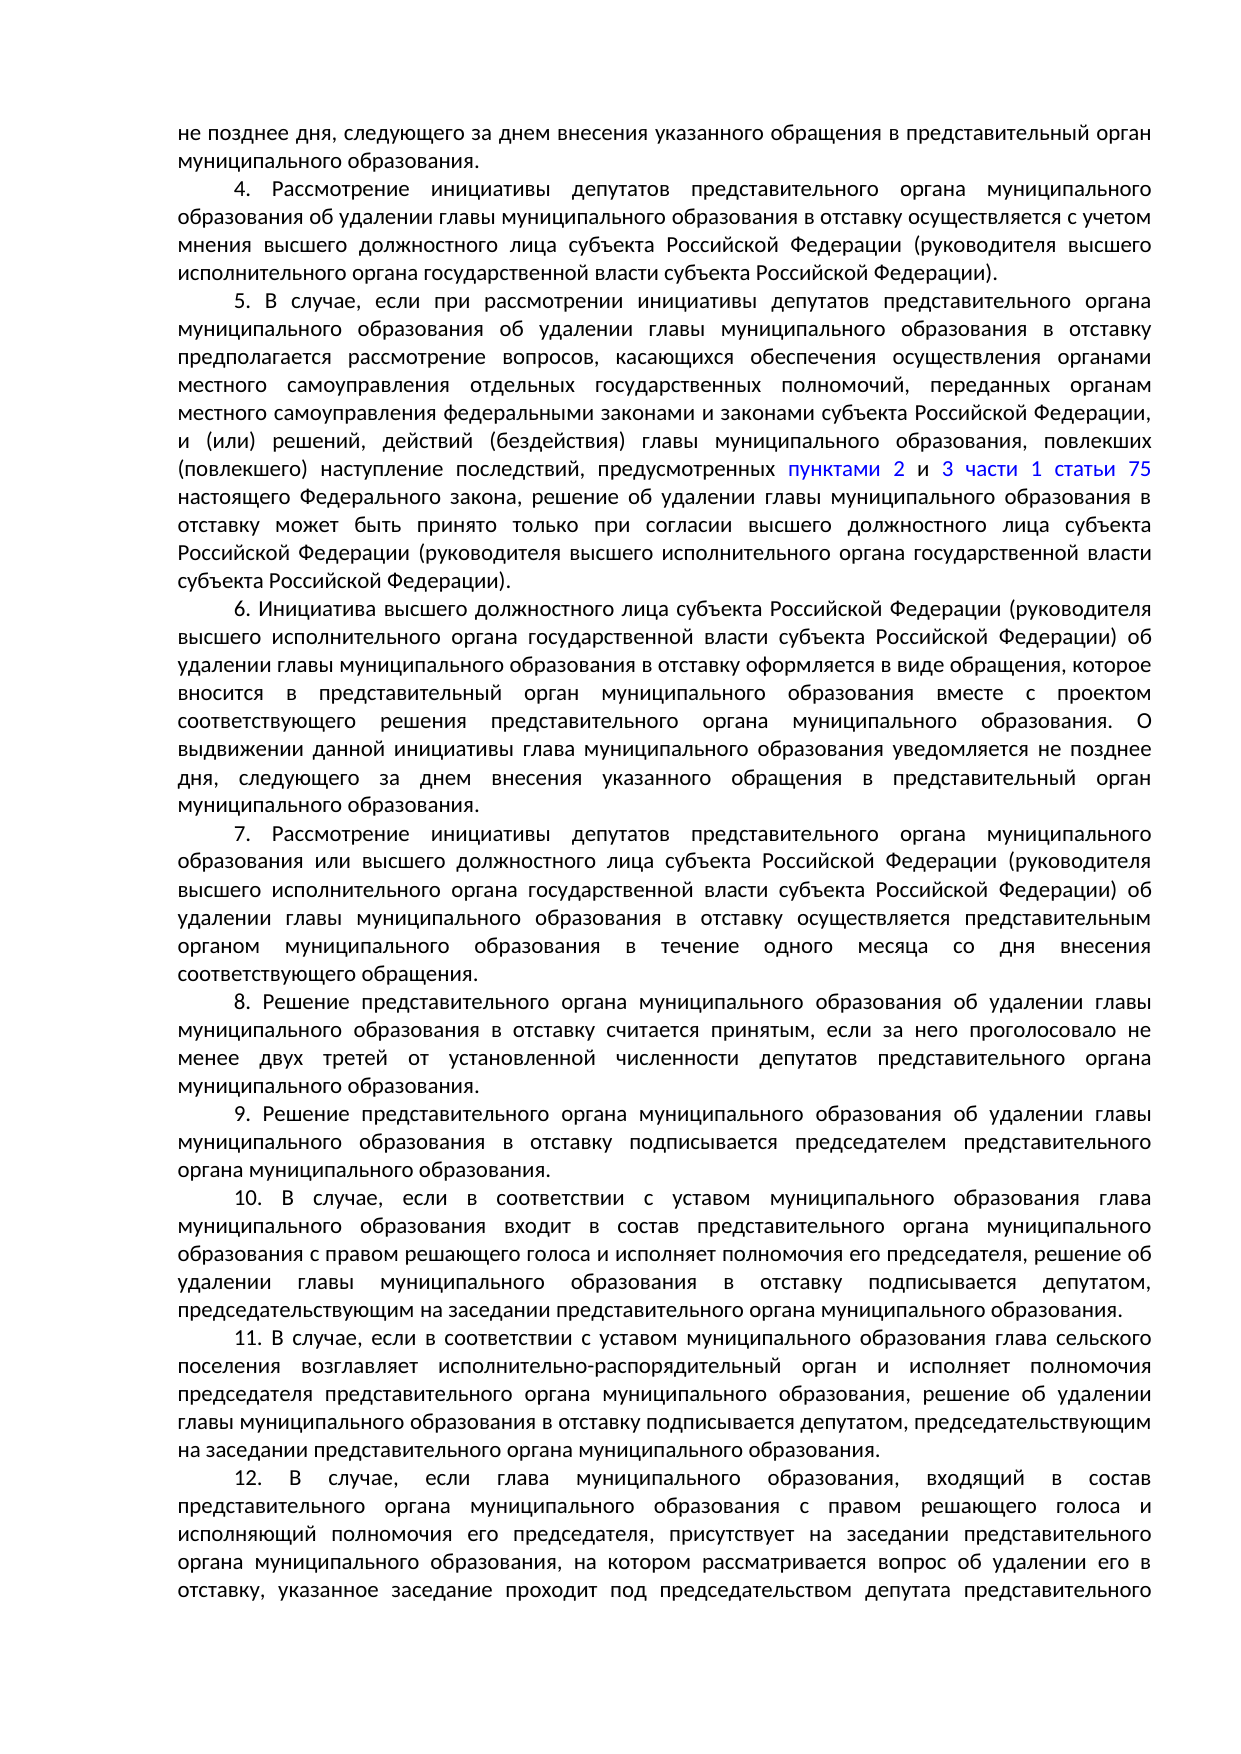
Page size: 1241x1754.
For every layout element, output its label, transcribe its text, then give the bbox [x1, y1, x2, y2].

text 7. Рассмотрение инициативы депутатов представительного органа муниципального образования или высшего должностного лица субъекта Российской Федерации (руководителя высшего исполнительного органа государственной власти субъекта Российской Федерации) об удалении главы муниципального образования в отставку осуществляется представительным органом муниципального образования в течение одного месяца со дня внесения соответствующего обращения. [177, 819, 1152, 987]
text 4. Рассмотрение инициативы депутатов представительного органа муниципального образования об удалении главы муниципального образования в отставку осуществляется с учетом мнения высшего должностного лица субъекта Российской Федерации (руководителя высшего исполнительного органа государственной власти субъекта Российской Федерации). [177, 174, 1152, 286]
text 9. Решение представительного органа муниципального образования об удалении главы муниципального образования в отставку подписывается председателем представительного органа муниципального образования. [177, 1099, 1152, 1183]
text 5. В случае, если при рассмотрении инициативы депутатов представительного органа муниципального образования об удалении главы муниципального образования в отставку предполагается рассмотрение вопросов, касающихся обеспечения осуществления органами местного самоуправления отдельных государственных полномочий, переданных органам местного самоуправления федеральными законами и законами субъекта Российской Федерации, и (или) решений, действий (бездействия) главы муниципального образования, повлекших (повлекшего) наступление последствий, предусмотренных пунктами 2 и 3 части 1 статьи 75 настоящего Федерального закона, решение об удалении главы муниципального образования в отставку может быть принято только при согласии высшего должностного лица субъекта Российской Федерации (руководителя высшего исполнительного органа государственной власти субъекта Российской Федерации). [177, 286, 1152, 594]
text 10. В случае, если в соответствии с уставом муниципального образования глава муниципального образования входит в состав представительного органа муниципального образования с правом решающего голоса и исполняет полномочия его председателя, решение об удалении главы муниципального образования в отставку подписывается депутатом, председательствующим на заседании представительного органа муниципального образования. [177, 1183, 1152, 1323]
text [177, 118, 1152, 174]
text 6. Инициатива высшего должностного лица субъекта Российской Федерации (руководителя высшего исполнительного органа государственной власти субъекта Российской Федерации) об удалении главы муниципального образования в отставку оформляется в виде обращения, которое вносится в представительный орган муниципального образования вместе с проектом соответствующего решения представительного органа муниципального образования. О выдвижении данной инициативы глава муниципального образования уведомляется не позднее дня, следующего за днем внесения указанного обращения в представительный орган муниципального образования. [177, 594, 1152, 819]
text 8. Решение представительного органа муниципального образования об удалении главы муниципального образования в отставку считается принятым, если за него проголосовало не менее двух третей от установленной численности депутатов представительного органа муниципального образования. [177, 987, 1152, 1099]
text 11. В случае, если в соответствии с уставом муниципального образования глава сельского поселения возглавляет исполнительно-распорядительный орган и исполняет полномочия председателя представительного органа муниципального образования, решение об удалении главы муниципального образования в отставку подписывается депутатом, председательствующим на заседании представительного органа муниципального образования. [177, 1323, 1152, 1463]
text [177, 1463, 1152, 1603]
